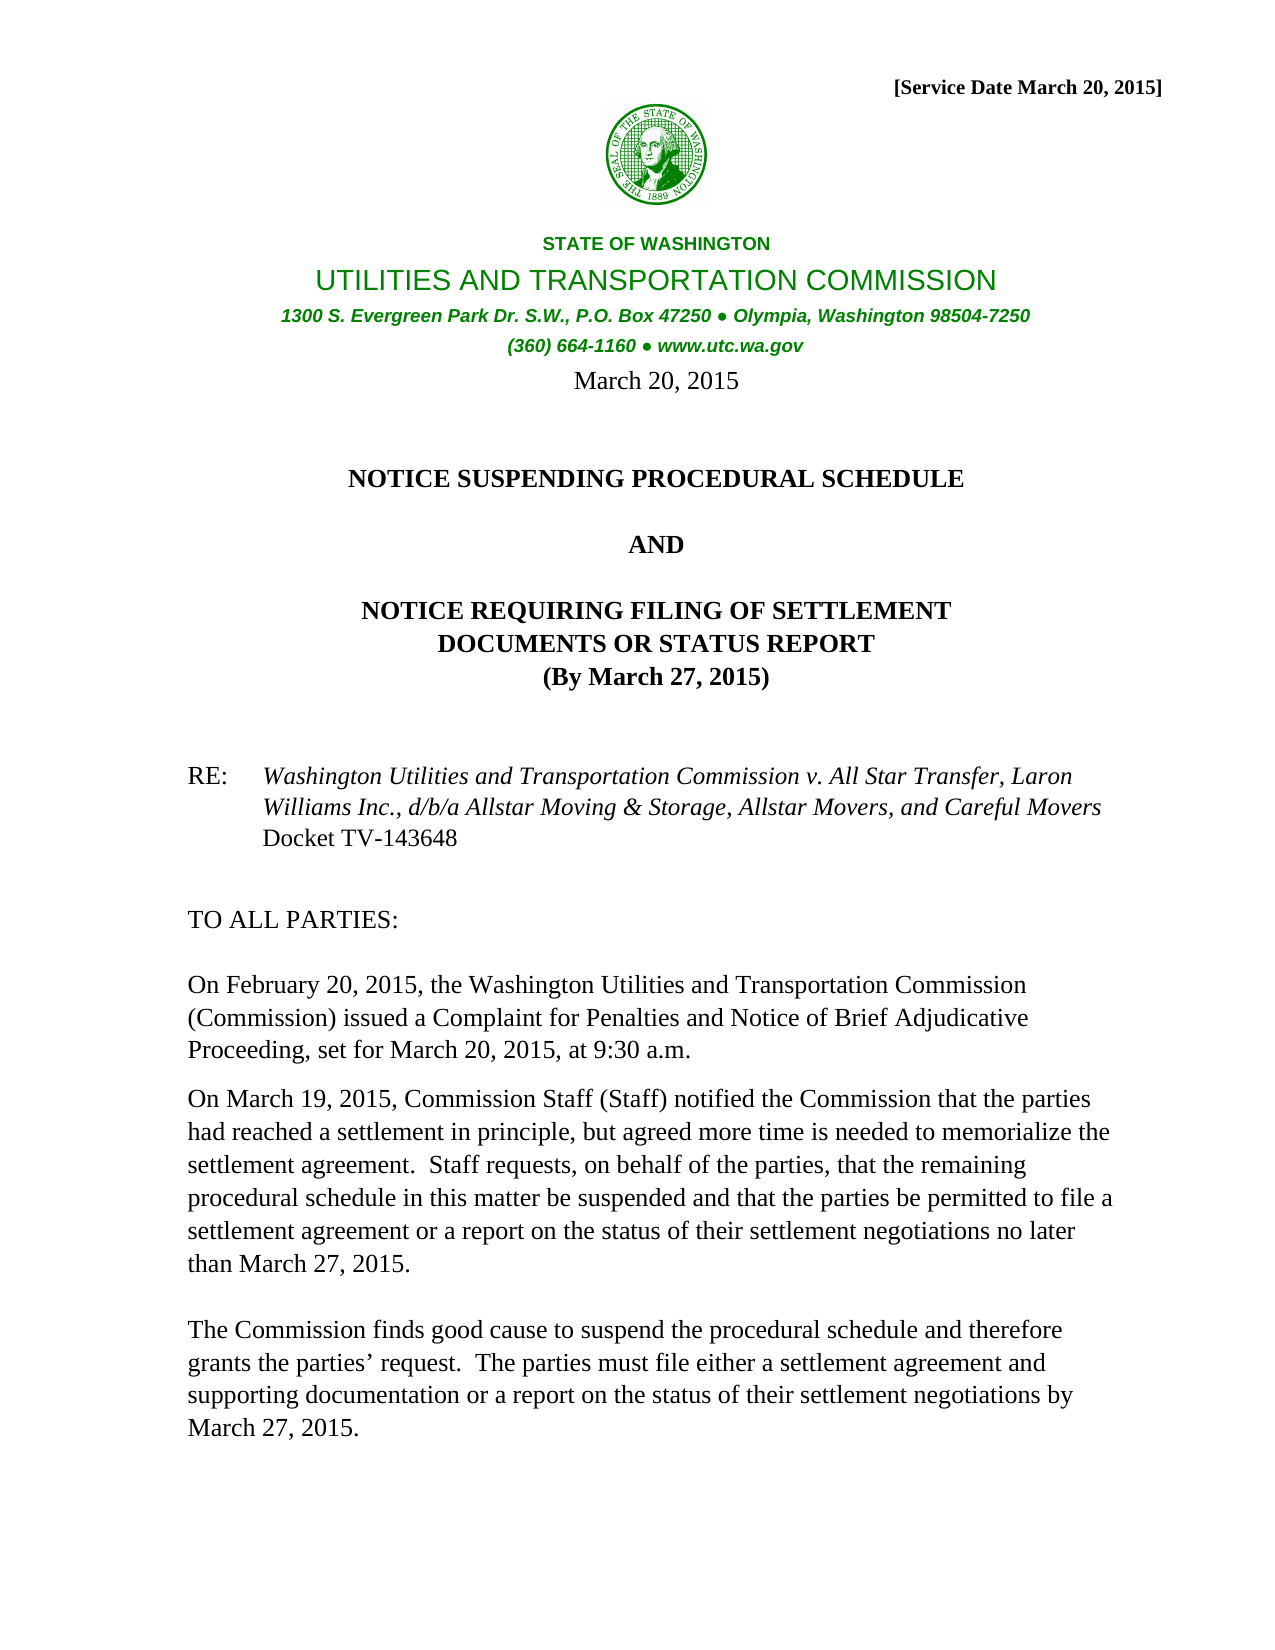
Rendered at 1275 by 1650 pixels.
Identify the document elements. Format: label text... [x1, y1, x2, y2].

text (360) 664-1160 ● www.utc.wa.gov [187, 335, 1125, 356]
text AND [187, 529, 1125, 559]
text NOTICE SUSPENDING PROCEDURAL SCHEDULE [187, 463, 1125, 493]
text NOTICE REQUIRING FILING OF SETTLEMENT [187, 595, 1125, 625]
text March 20, 2015 [187, 365, 1125, 395]
text DOCUMENTS OR STATUS REPORT [187, 628, 1125, 658]
text On March 19, 2015, Commission Staff (Staff) notified the Commission that the parties had reached a settlement in principle, but agreed more time is needed to memorialize the settlement agreement. Staff requests, on behalf of the parties, that the remaining procedural schedule in this matter be suspended and that the parties be permitted to file a settlement agreement or a report on the status of their settlement negotiations no later than March 27, 2015. [187, 1083, 1125, 1278]
text (By March 27, 2015) [187, 661, 1125, 691]
text STATE OF WASHINGTON [187, 233, 1125, 255]
text The Commission finds good cause to suspend the procedural schedule and therefore grants the parties’ request. The parties must file either a settlement agreement and supporting documentation or a report on the status of their settlement negotiations by March 27, 2015. [187, 1314, 1125, 1442]
text 1300 S. Evergreen Park Dr. S.W., P.O. Box 47250 ● Olympia, Washington 98504-7250 [187, 305, 1125, 326]
text On February 20, 2015, the Washington Utilities and Transportation Commission (Commission) issued a Complaint for Penalties and Notice of Brief Adjudicative Proceeding, set for March 20, 2015, at 9:30 a.m. [187, 969, 1125, 1064]
text TO ALL PARTIES: [187, 904, 1125, 934]
text UTILITIES AND TRANSPORTATION COMMISSION [187, 263, 1125, 297]
text RE: Washington Utilities and Transportation Commission v. All Star Transfer, Laron Williams Inc., d/b/a Allstar Moving & Storage, Allstar Movers, and Careful Movers Docket TV-143648 [187, 760, 1125, 852]
